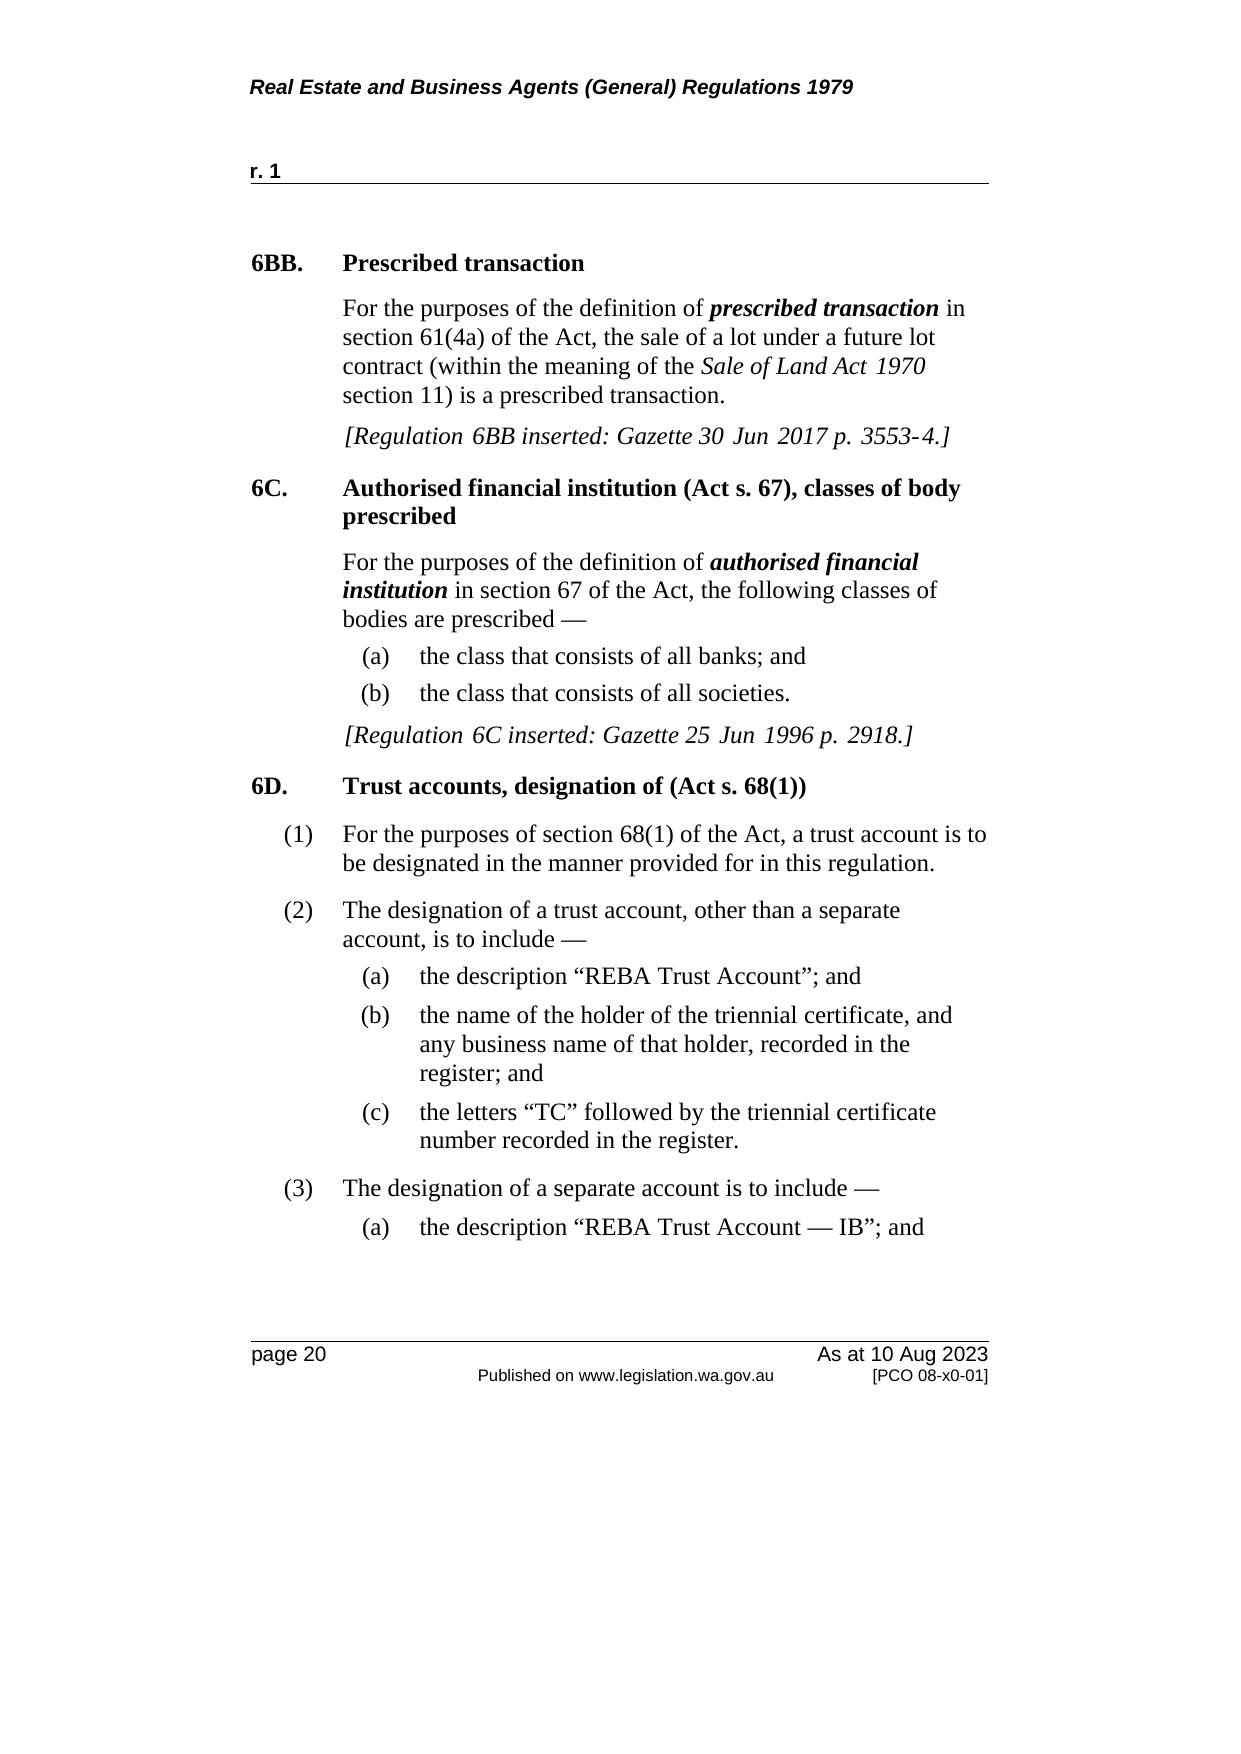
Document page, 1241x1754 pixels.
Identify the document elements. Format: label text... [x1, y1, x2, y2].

text (3) The designation of a separate account is to include — [251, 1173, 989, 1202]
text (a) the description “REBA Trust Account — IB”; and [251, 1212, 989, 1241]
subtitle 6BB. Prescribed transaction [251, 248, 989, 277]
text (b) the name of the holder of the triennial certificate, and any business name of that holder, recorded in the register; and [251, 1000, 989, 1086]
text (b) the class that consists of all societies. [251, 678, 989, 707]
subtitle 6D. Trust accounts, designation of (Act s. 68(1)) [251, 771, 989, 800]
text (c) the letters “TC” followed by the triennial certificate number recorded in the register. [251, 1097, 989, 1154]
text (a) the class that consists of all banks; and [251, 641, 989, 670]
subtitle 6C. Authorised financial institution (Act s. 67), classes of body prescribed [251, 473, 989, 530]
text [Regulation 6BB inserted: Gazette 30 Jun 2017 p. 3553-4.] [251, 421, 989, 450]
text [Regulation 6C inserted: Gazette 25 Jun 1996 p. 2918.] [251, 720, 989, 748]
text For the purposes of the definition of prescribed transaction in section 61(4a) of the Act, the sale of a lot under a future lot contract (within the meaning of the Sale of Land Act 1970 section 11) is a prescribed transaction. [251, 293, 989, 408]
text (a) the description “REBA Trust Account”; and [251, 961, 989, 990]
text For the purposes of the definition of authorised financial institution in section 67 of the Act, the following classes of bodies are prescribed — [251, 547, 989, 633]
text (2) The designation of a trust account, other than a separate account, is to include — [251, 895, 989, 953]
text (1) For the purposes of section 68(1) of the Act, a trust account is to be designated in the manner provided for in this regulation. [251, 819, 989, 876]
